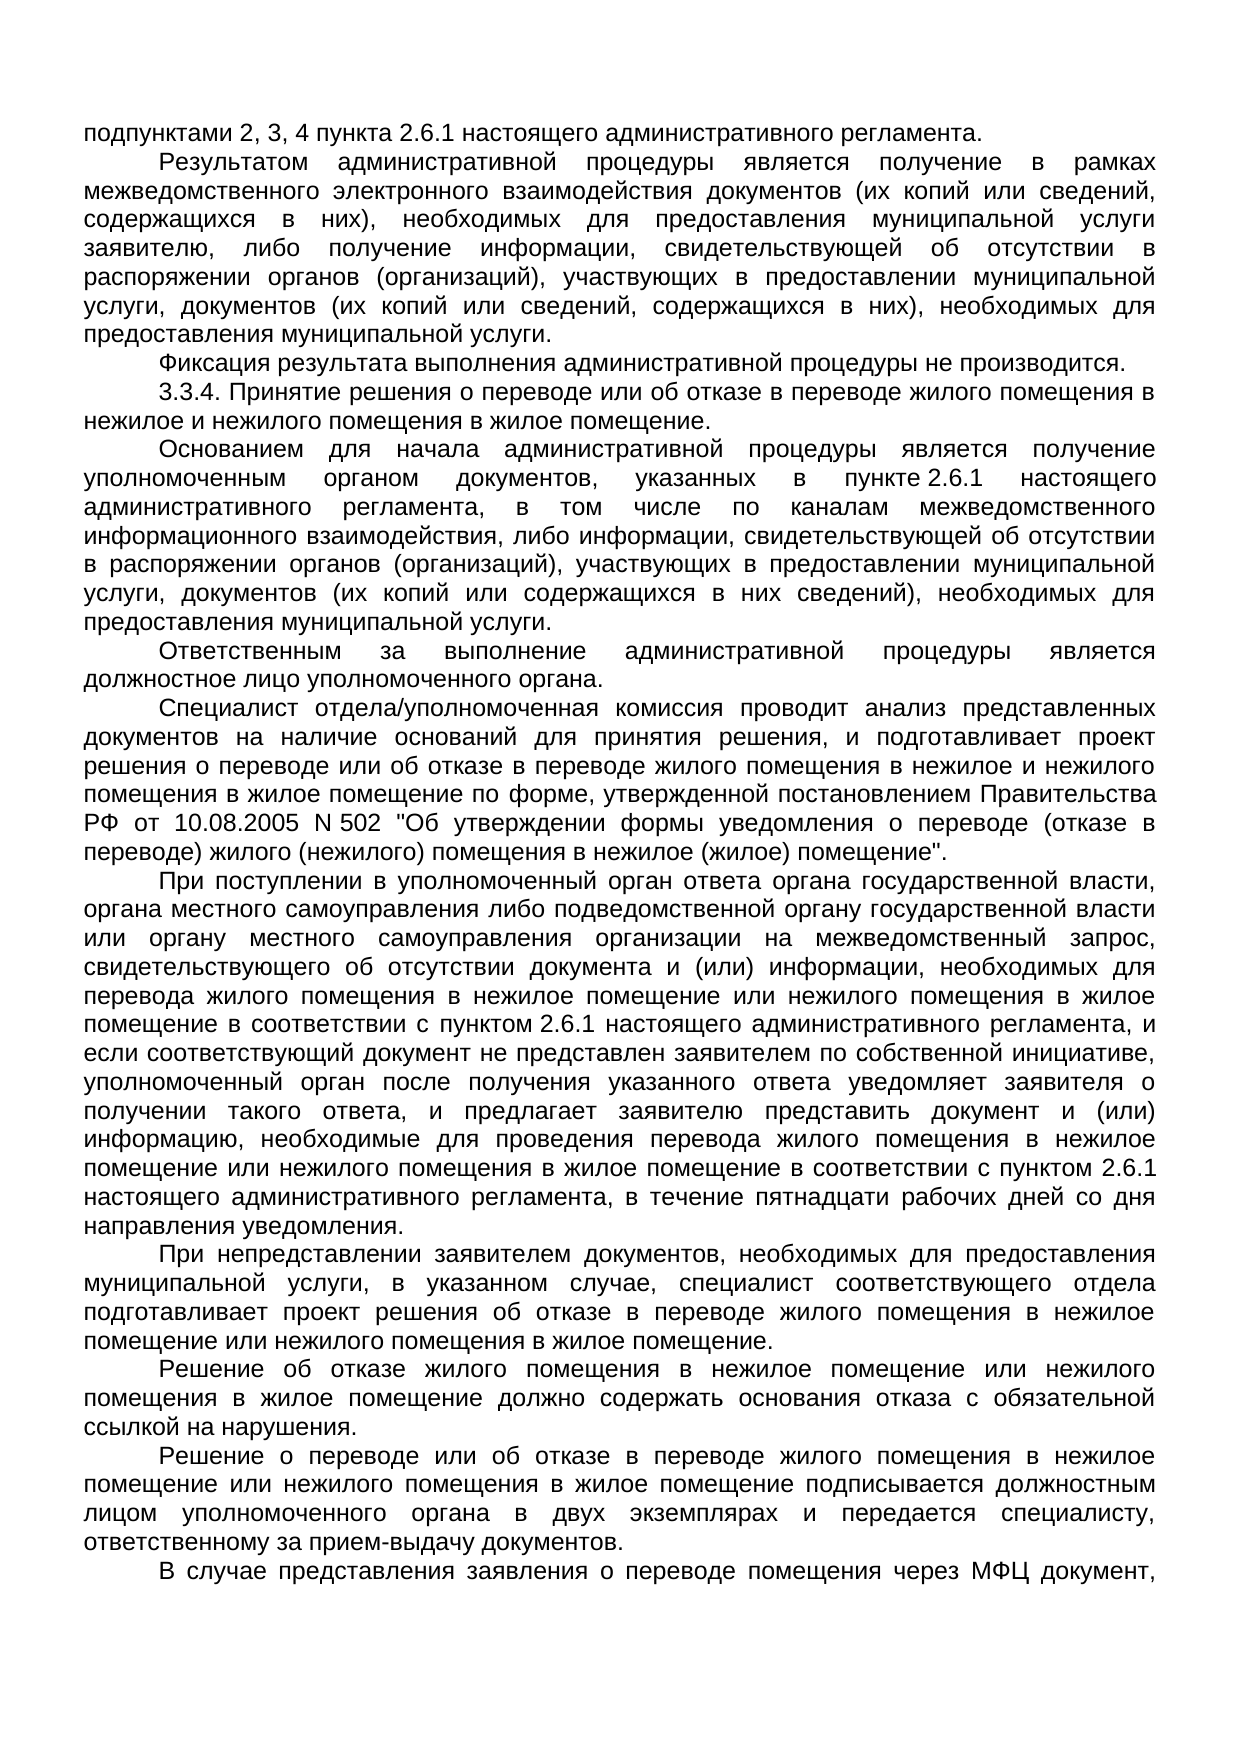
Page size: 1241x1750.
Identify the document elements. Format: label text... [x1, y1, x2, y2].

text Основанием для начала административной процедуры является получение уполномоченным органом документов, указанных в пункте 2.6.1 настоящего административного регламента, в том числе по каналам межведомственного информационного взаимодействия, либо информации, свидетельствующей об отсутствии в распоряжении органов (организаций), участвующих в предоставлении муниципальной услуги, документов (их копий или содержащихся в них сведений), необходимых для предоставления муниципальной услуги. [83, 434, 1157, 636]
text Результатом административной процедуры является получение в рамках межведомственного электронного взаимодействия документов (их копий или сведений, содержащихся в них), необходимых для предоставления муниципальной услуги заявителю, либо получение информации, свидетельствующей об отсутствии в распоряжении органов (организаций), участвующих в предоставлении муниципальной услуги, документов (их копий или сведений, содержащихся в них), необходимых для предоставления муниципальной услуги. [83, 147, 1157, 348]
text При непредставлении заявителем документов, необходимых для предоставления муниципальной услуги, в указанном случае, специалист соответствующего отдела подготавливает проект решения об отказе в переводе жилого помещения в нежилое помещение или нежилого помещения в жилое помещение. [83, 1239, 1157, 1354]
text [83, 1556, 1157, 1584]
text Фиксация результата выполнения административной процедуры не производится. [83, 348, 1157, 377]
text Решение об отказе жилого помещения в нежилое помещение или нежилого помещения в жилое помещение должно содержать основания отказа с обязательной ссылкой на нарушения. [83, 1354, 1157, 1441]
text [83, 118, 1157, 147]
text Ответственным за выполнение административной процедуры является должностное лицо уполномоченного органа. [83, 636, 1157, 693]
text При поступлении в уполномоченный орган ответа органа государственной власти, органа местного самоуправления либо подведомственной органу государственной власти или органу местного самоуправления организации на межведомственный запрос, свидетельствующего об отсутствии документа и (или) информации, необходимых для перевода жилого помещения в нежилое помещение или нежилого помещения в жилое помещение в соответствии с пунктом 2.6.1 настоящего административного регламента, и если соответствующий документ не представлен заявителем по собственной инициативе, уполномоченный орган после получения указанного ответа уведомляет заявителя о получении такого ответа, и предлагает заявителю представить документ и (или) информацию, необходимые для проведения перевода жилого помещения в нежилое помещение или нежилого помещения в жилое помещение в соответствии с пунктом 2.6.1 настоящего административного регламента, в течение пятнадцати рабочих дней со дня направления уведомления. [83, 866, 1157, 1239]
text Решение о переводе или об отказе в переводе жилого помещения в нежилое помещение или нежилого помещения в жилое помещение подписывается должностным лицом уполномоченного органа в двух экземплярах и передается специалисту, ответственному за прием-выдачу документов. [83, 1441, 1157, 1556]
text 3.3.4. Принятие решения о переводе или об отказе в переводе жилого помещения в нежилое и нежилого помещения в жилое помещение. [83, 377, 1157, 434]
text Специалист отдела/уполномоченная комиссия проводит анализ представленных документов на наличие оснований для принятия решения, и подготавливает проект решения о переводе или об отказе в переводе жилого помещения в нежилое и нежилого помещения в жилое помещение по форме, утвержденной постановлением Правительства РФ от 10.08.2005 N 502 "Об утверждении формы уведомления о переводе (отказе в переводе) жилого (нежилого) помещения в нежилое (жилое) помещение". [83, 693, 1157, 866]
